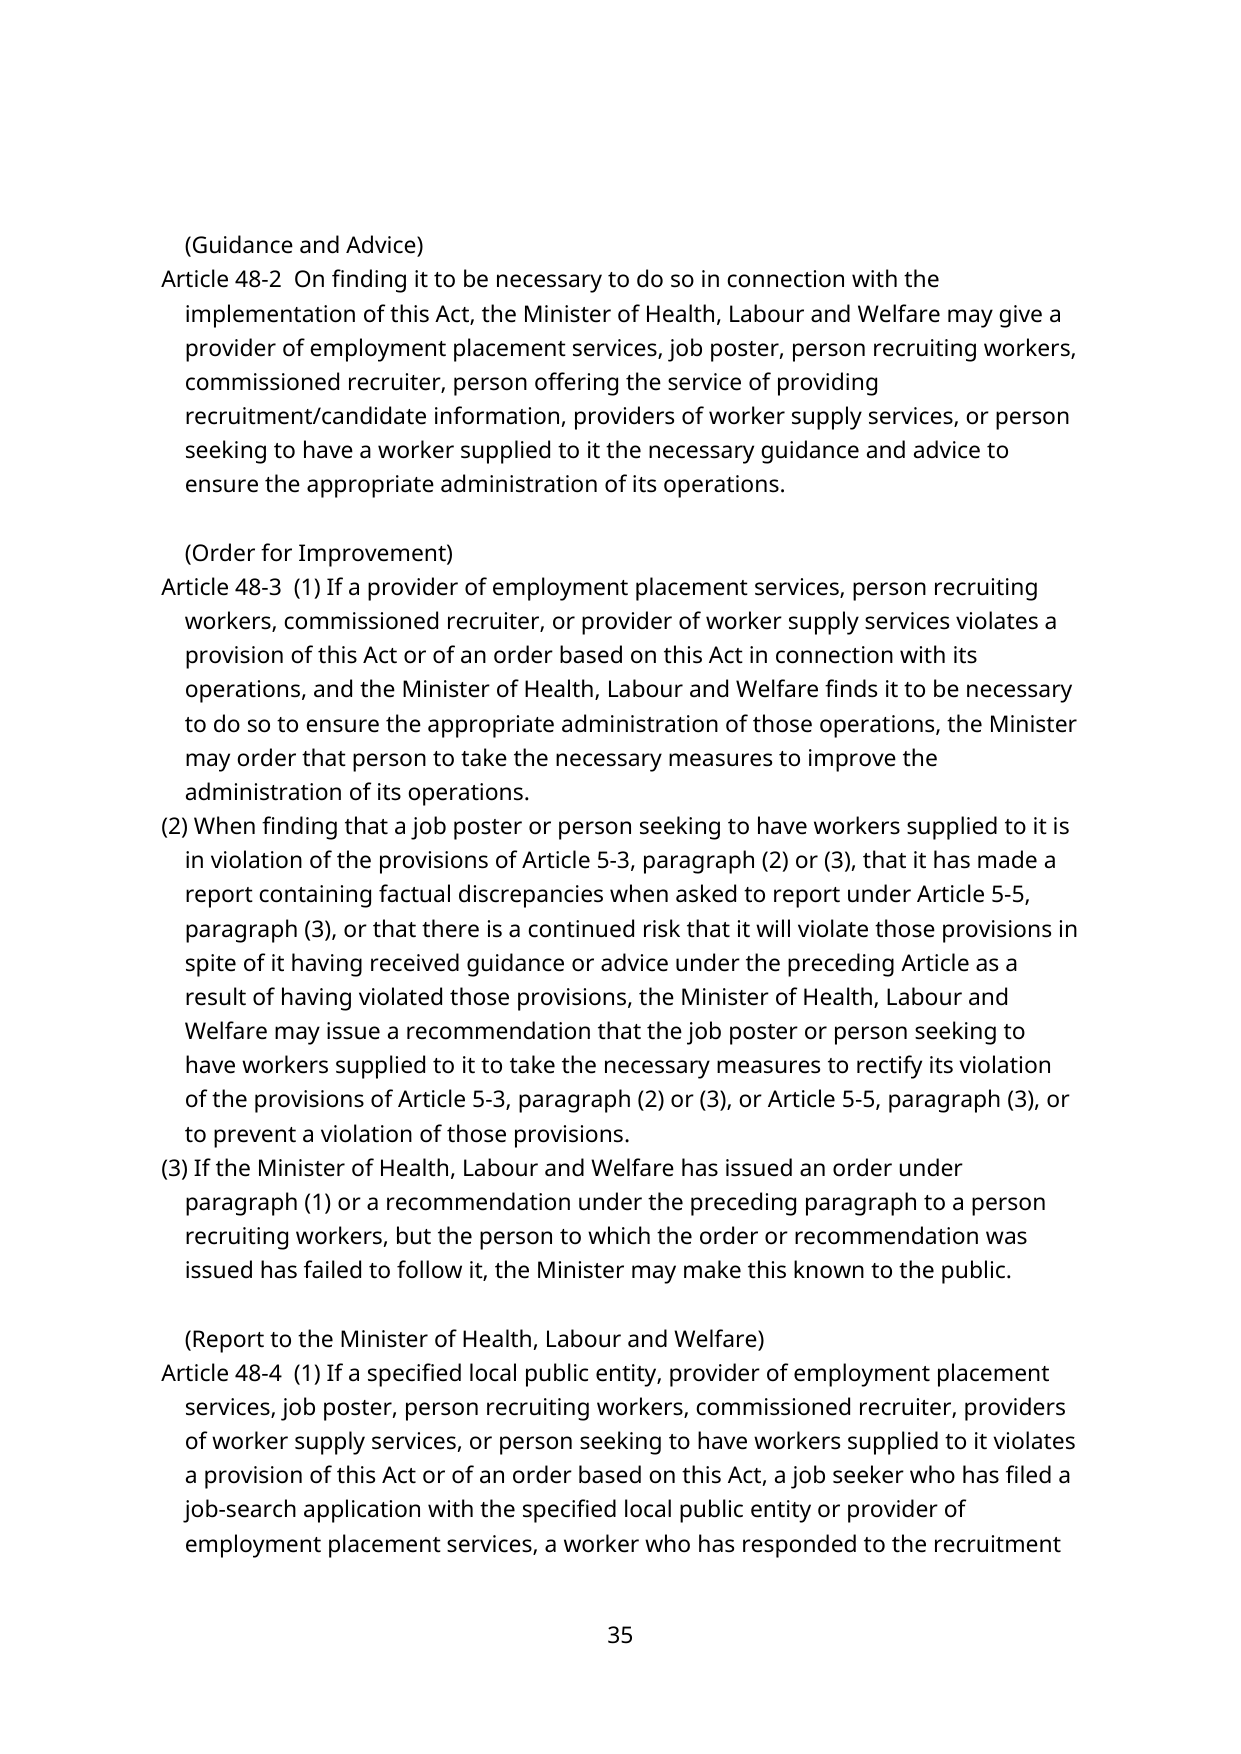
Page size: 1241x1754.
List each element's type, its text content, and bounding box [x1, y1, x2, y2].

text (2) When finding that a job poster or person seeking to have workers supplied to it is in violation of the provisions of Article 5-3, paragraph (2) or (3), that it has made a report containing factual discrepancies when asked to report under Article 5-5, paragraph (3), or that there is a continued risk that it will violate those provisions in spite of it having received guidance or advice under the preceding Article as a result of having violated those provisions, the Minister of Health, Labour and Welfare may issue a recommendation that the job poster or person seeking to have workers supplied to it to take the necessary measures to rectify its violation of the provisions of Article 5-3, paragraph (2) or (3), or Article 5-5, paragraph (3), or to prevent a violation of those provisions. [161, 809, 1079, 1150]
text (Order for Improvement) [184, 535, 1079, 569]
text (Report to the Minister of Health, Labour and Welfare) [184, 1321, 1079, 1355]
text Article 48-2 On finding it to be necessary to do so in connection with the implementation of this Act, the Minister of Health, Labour and Welfare may give a provider of employment placement services, job poster, person recruiting workers, commissioned recruiter, person offering the service of providing recruitment/candidate information, providers of worker supply services, or person seeking to have a worker supplied to it the necessary guidance and advice to ensure the appropriate administration of its operations. [161, 262, 1079, 501]
text Article 48-3 (1) If a provider of employment placement services, person recruiting workers, commissioned recruiter, or provider of worker supply services violates a provision of this Act or of an order based on this Act in connection with its operations, and the Minister of Health, Labour and Welfare finds it to be necessary to do so to ensure the appropriate administration of those operations, the Minister may order that person to take the necessary measures to improve the administration of its operations. [161, 569, 1079, 809]
text (3) If the Minister of Health, Labour and Welfare has issued an order under paragraph (1) or a recommendation under the preceding paragraph to a person recruiting workers, but the person to which the order or recommendation was issued has failed to follow it, the Minister may make this known to the public. [161, 1150, 1079, 1287]
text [161, 1355, 1079, 1560]
text (Guidance and Advice) [184, 228, 1079, 262]
